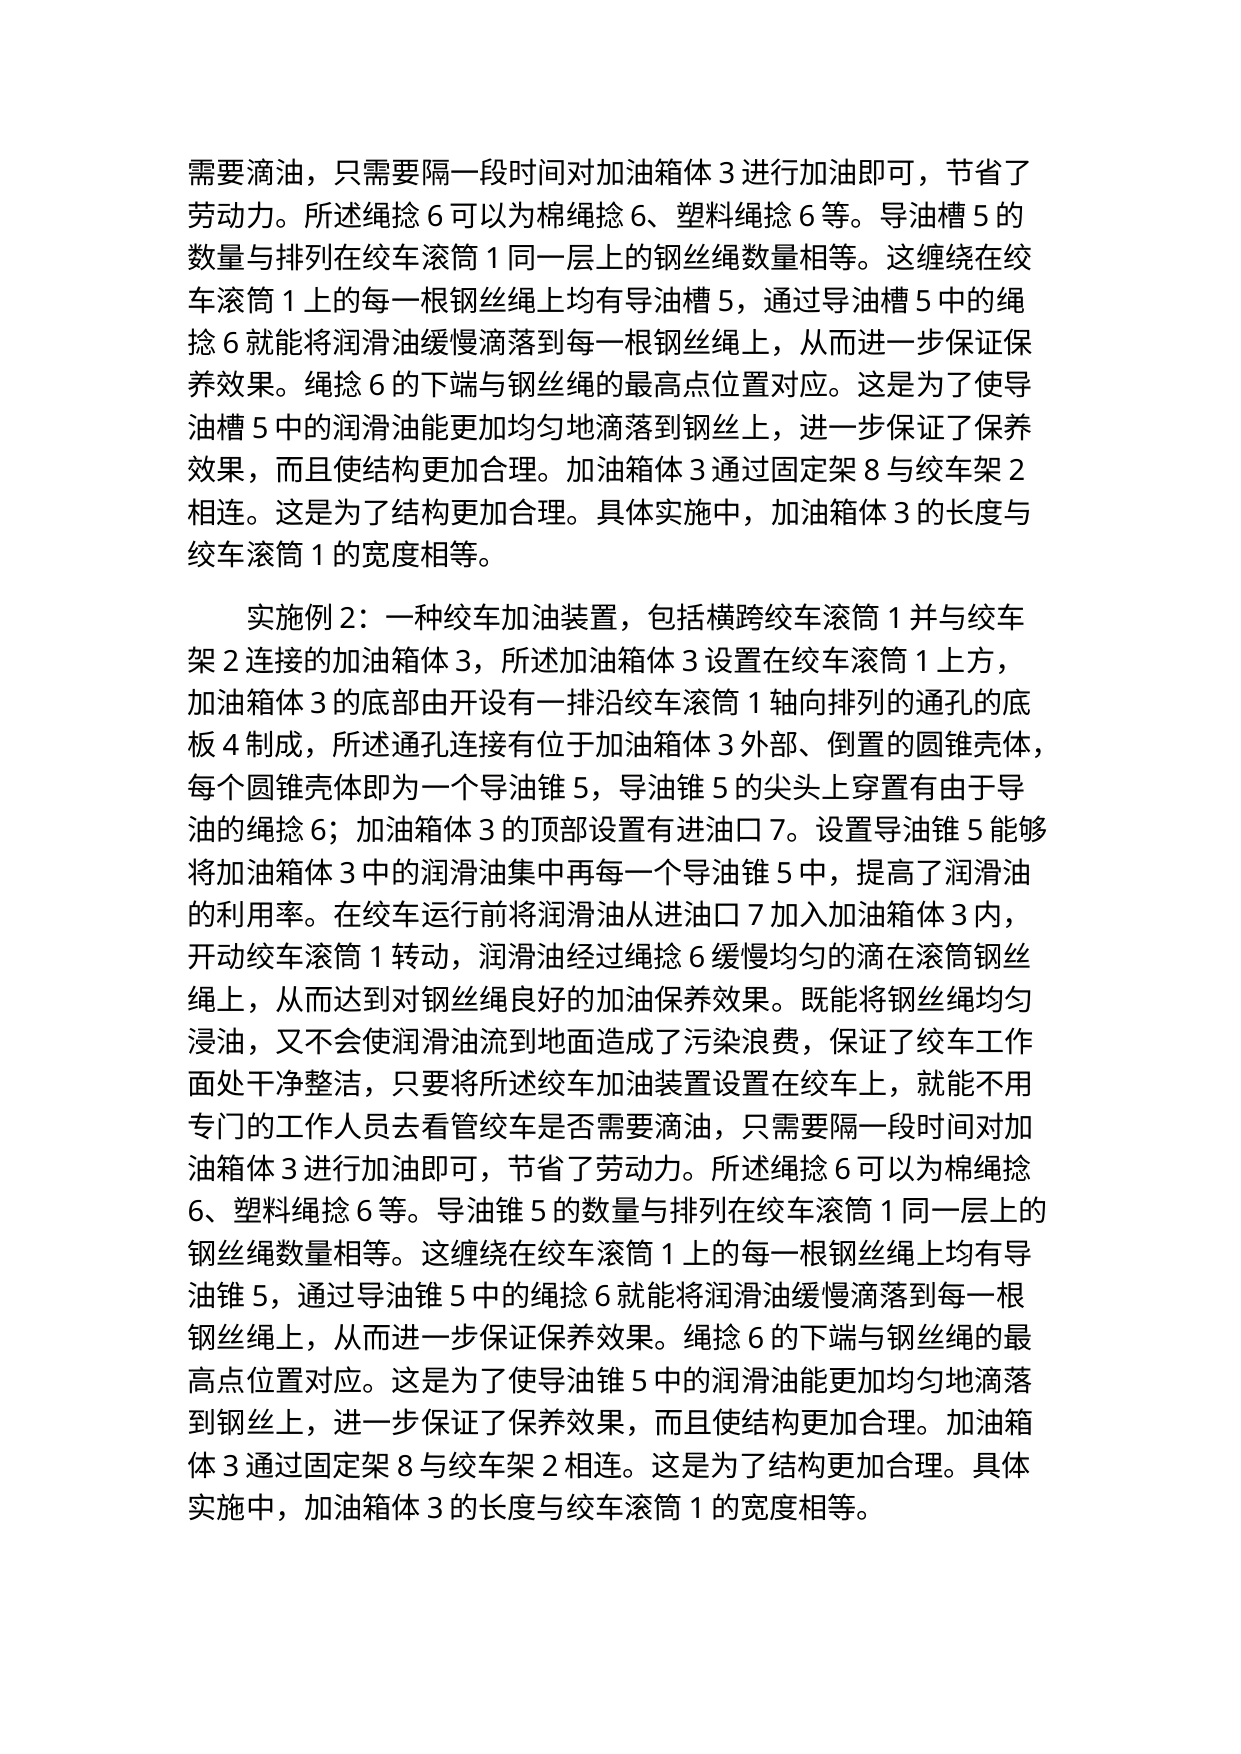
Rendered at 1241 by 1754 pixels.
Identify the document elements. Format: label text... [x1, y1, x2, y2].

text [187, 150, 1053, 574]
text 实施例2：一种绞车加油装置，包括横跨绞车滚筒1并与绞车架2连接的加油箱体3，所述加油箱体3设置在绞车滚筒1上方，加油箱体3的底部由开设有一排沿绞车滚筒1轴向排列的通孔的底板4制成，所述通孔连接有位于加油箱体3外部、倒置的圆锥壳体，每个圆锥壳体即为一个导油锥5，导油锥5的尖头上穿置有由于导油的绳捻6；加油箱体3的顶部设置有进油口7。设置导油锥5能够将加油箱体3中的润滑油集中再每一个导油锥5中，提高了润滑油的利用率。在绞车运行前将润滑油从进油口7加入加油箱体3内，开动绞车滚筒1转动，润滑油经过绳捻6缓慢均匀的滴在滚筒钢丝绳上，从而达到对钢丝绳良好的加油保养效果。既能将钢丝绳均匀浸油，又不会使润滑油流到地面造成了污染浪费，保证了绞车工作面处干净整洁，只要将所述绞车加油装置设置在绞车上，就能不用专门的工作人员去看管绞车是否需要滴油，只需要隔一段时间对加油箱体3进行加油即可，节省了劳动力。所述绳捻6可以为棉绳捻6、塑料绳捻6等。导油锥5的数量与排列在绞车滚筒1同一层上的钢丝绳数量相等。这缠绕在绞车滚筒1上的每一根钢丝绳上均有导油锥5，通过导油锥5中的绳捻6就能将润滑油缓慢滴落到每一根钢丝绳上，从而进一步保证保养效果。绳捻6的下端与钢丝绳的最高点位置对应。这是为了使导油锥5中的润滑油能更加均匀地滴落到钢丝上，进一步保证了保养效果，而且使结构更加合理。加油箱体3通过固定架8与绞车架2相连。这是为了结构更加合理。具体实施中，加油箱体3的长度与绞车滚筒1的宽度相等。 [187, 595, 1053, 1527]
